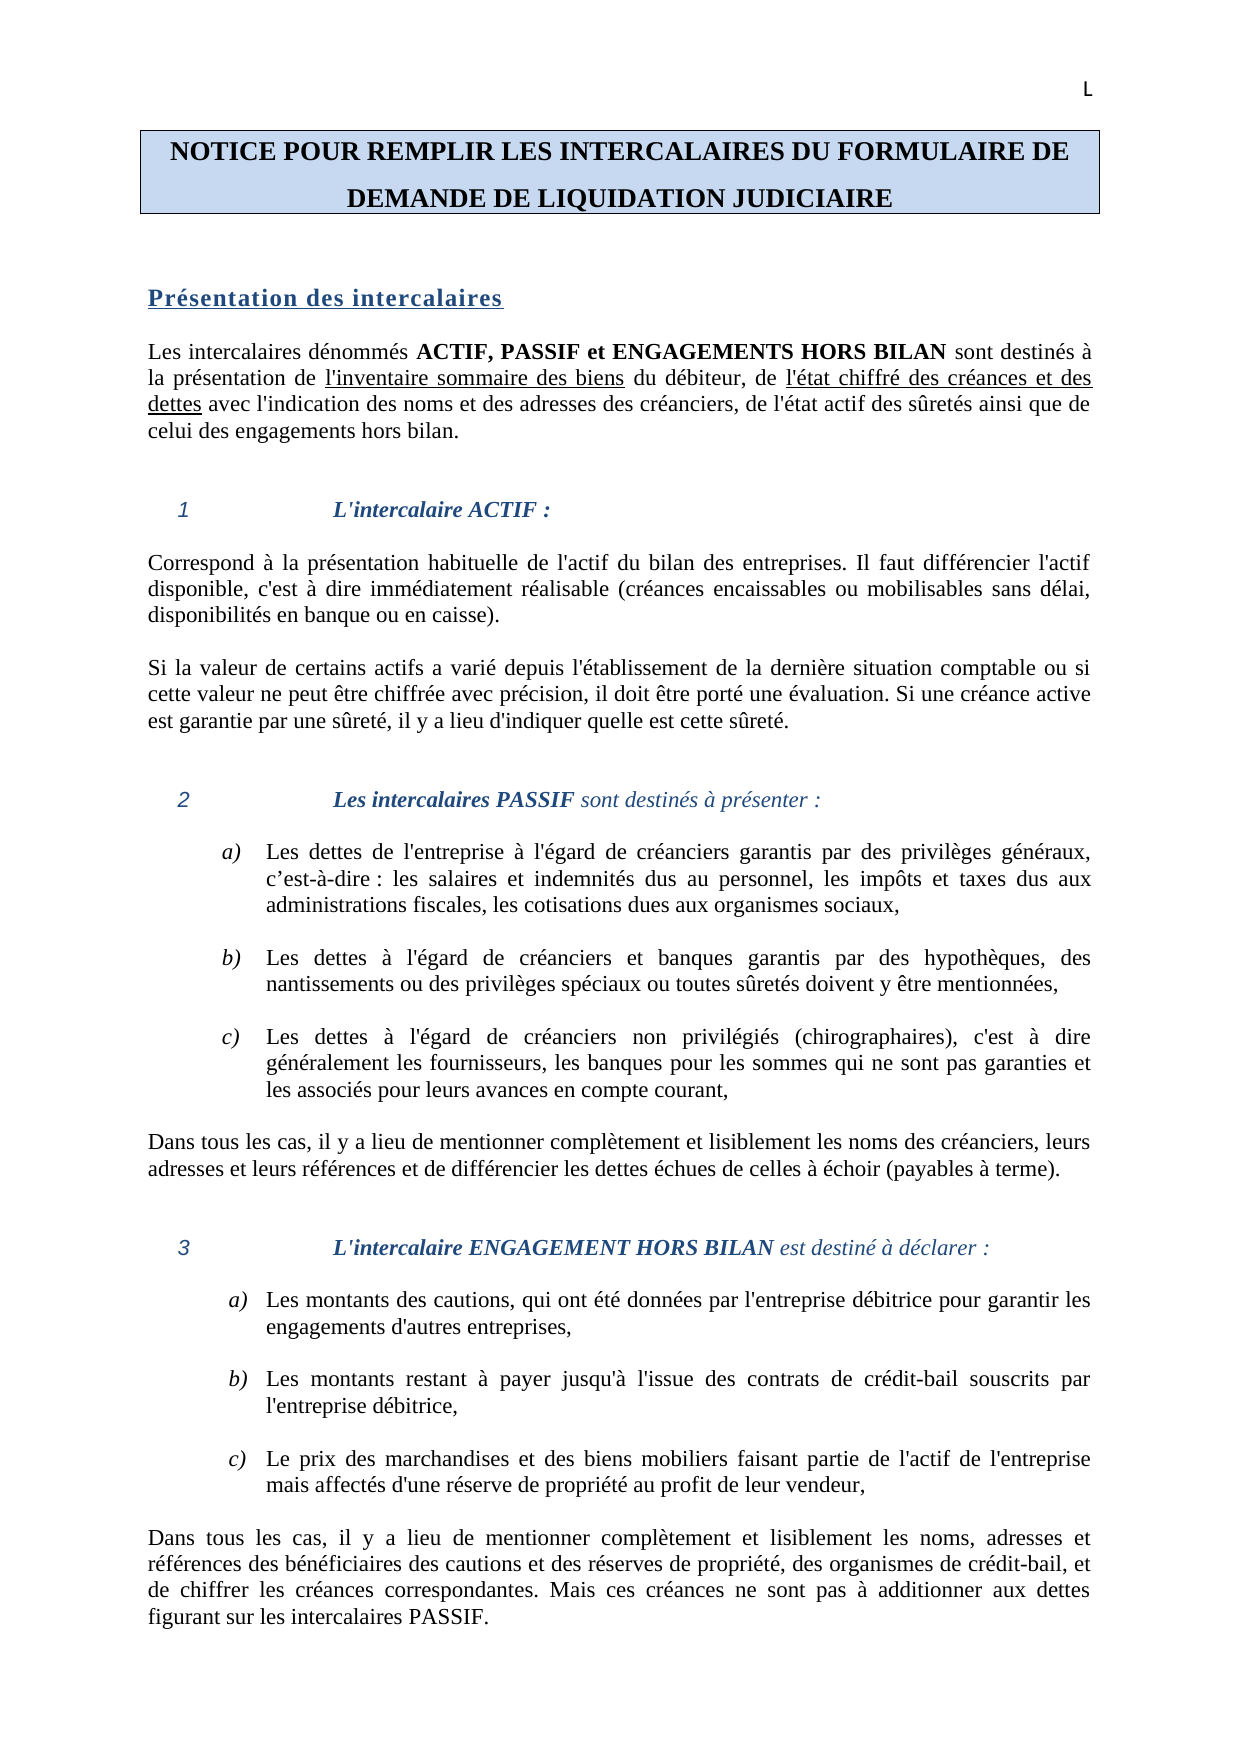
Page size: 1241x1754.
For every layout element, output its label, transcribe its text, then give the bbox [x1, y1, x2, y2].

list Les dettes à l'égard de créanciers non privilégiés (chirographaires), c'est à dire généralement les fournisseurs, les banques pour les sommes qui ne sont pas garanties et les associés pour leurs avances en compte courant, [222, 1023, 1092, 1102]
list Les dettes à l'égard de créanciers et banques garantis par des hypothèques, des nantissements ou des privilèges spéciaux ou toutes sûretés doivent y être mentionnées, [222, 944, 1092, 997]
text Présentation des intercalaires [148, 283, 1092, 311]
text DEMANDE DE LIQUIDATION JUDICIAIRE [141, 177, 1099, 213]
text Si la valeur de certains actifs a varié depuis l'établissement de la dernière situation comptable ou si cette valeur ne peut être chiffrée avec précision, il doit être porté une évaluation. Si une créance active est garantie par une sûreté, il y a lieu d'indiquer quelle est cette sûreté. [148, 654, 1092, 733]
list Les dettes de l'entreprise à l'égard de créanciers garantis par des privilèges généraux, c’est-à-dire : les salaires et indemnités dus au personnel, les impôts et taxes dus aux administrations fiscales, les cotisations dues aux organismes sociaux, [222, 838, 1092, 917]
text Dans tous les cas, il y a lieu de mentionner complètement et lisiblement les noms des créanciers, leurs adresses et leurs références et de différencier les dettes échues de celles à échoir (payables à terme). [148, 1128, 1092, 1181]
list Les montants des cautions, qui ont été données par l'entreprise débitrice pour garantir les engagements d'autres entreprises, [228, 1286, 1092, 1339]
list Les montants restant à payer jusqu'à l'issue des contrats de crédit-bail souscrits par l'entreprise débitrice, [228, 1366, 1092, 1418]
text Correspond à la présentation habituelle de l'actif du bilan des entreprises. Il faut différencier l'actif disponible, c'est à dire immédiatement réalisable (créances encaissables ou mobilisables sans délai, disponibilités en banque ou en caisse). [148, 548, 1092, 628]
list L'intercalaire ENGAGEMENT HORS BILAN est destiné à déclarer : [177, 1234, 1092, 1260]
text NOTICE POUR REMPLIR LES INTERCALAIRES DU FORMULAIRE DE [141, 131, 1099, 166]
text Dans tous les cas, il y a lieu de mentionner complètement et lisiblement les noms, adresses et références des bénéficiaires des cautions et des réserves de propriété, des organismes de crédit-bail, et de chiffrer les créances correspondantes. Mais ces créances ne sont pas à additionner aux dettes figurant sur les intercalaires PASSIF. [148, 1524, 1092, 1629]
list Le prix des marchandises et des biens mobiliers faisant partie de l'actif de l'entreprise mais affectés d'une réserve de propriété au profit de leur vendeur, [228, 1444, 1092, 1497]
list Les intercalaires dénommés ACTIF, PASSIF et ENGAGEMENTS HORS BILAN sont destinés à la présentation de l'inventaire sommaire des biens du débiteur, de l'état chiffré des créances et des dettes avec l'indication des noms et des adresses des créanciers, de l'état actif des sûretés ainsi que de celui des engagements hors bilan. [148, 338, 1092, 443]
list L'intercalaire ACTIF : [177, 496, 1092, 522]
list Les intercalaires PASSIF sont destinés à présenter : [177, 786, 1092, 812]
